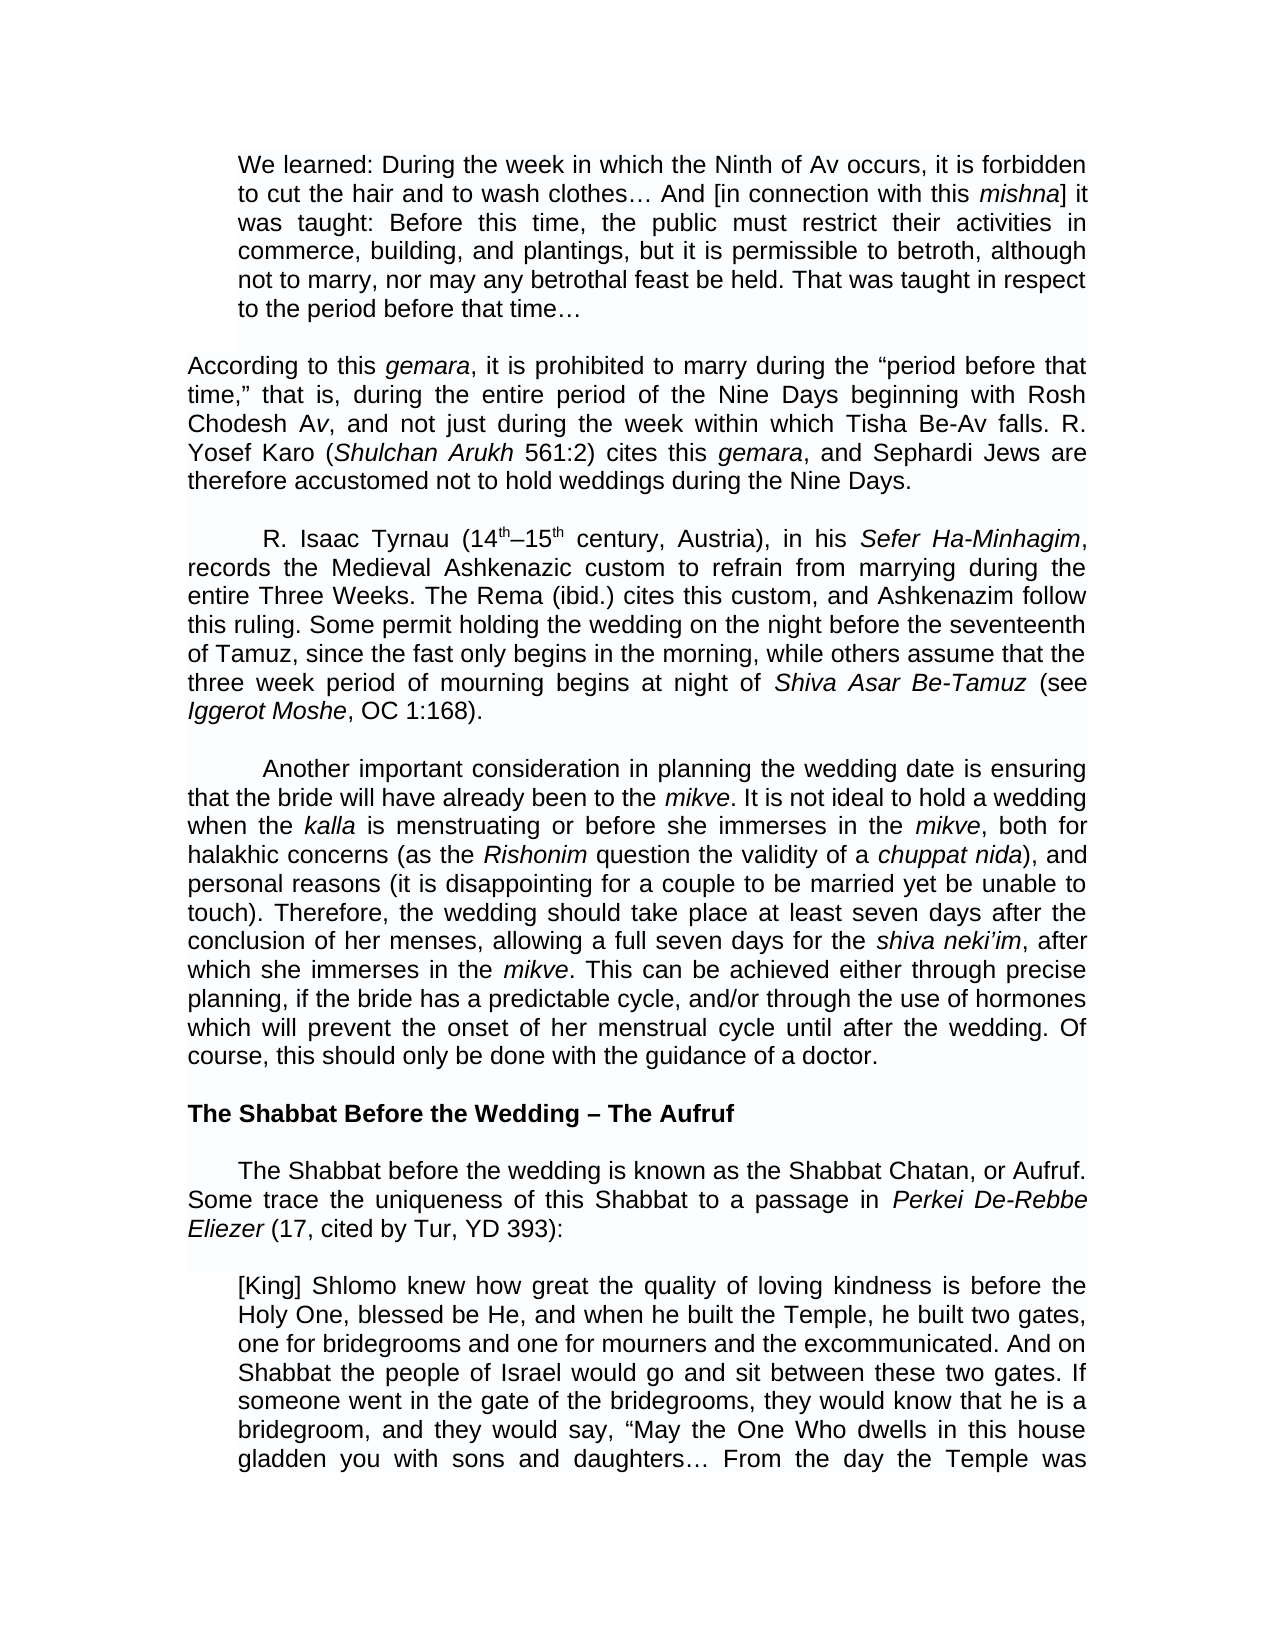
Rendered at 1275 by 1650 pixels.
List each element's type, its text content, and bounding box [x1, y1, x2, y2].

text R. Isaac Tyrnau (14th–15th century, Austria), in his Sefer Ha-Minhagim, records the Medieval Ashkenazic custom to refrain from marrying during the entire Three Weeks. The Rema (ibid.) cites this custom, and Ashkenazim follow this ruling. Some permit holding the wedding on the night before the seventeenth of Tamuz, since the fast only begins in the morning, while others assume that the three week period of mourning begins at night of Shiva Asar Be-Tamuz (see Iggerot Moshe, OC 1:168). [187, 524, 1088, 725]
text We learned: During the week in which the Ninth of Av occurs, it is forbidden to cut the hair and to wash clothes… And [in connection with this mishna] it was taught: Before this time, the public must restrict their activities in commerce, building, and plantings, but it is permissible to betroth, although not to marry, nor may any betrothal feast be held. That was taught in respect to the period before that time… [238, 150, 1088, 322]
text The Shabbat before the wedding is known as the Shabbat Chatan, or Aufruf. Some trace the uniqueness of this Shabbat to a passage in Perkei De-Rebbe Eliezer (17, cited by Tur, YD 393): [187, 1156, 1088, 1242]
text According to this gemara, it is prohibited to marry during the “period before that time,” that is, during the entire period of the Nine Days beginning with Rosh Chodesh Av, and not just during the week within which Tisha Be-Av falls. R. Yosef Karo (Shulchan Arukh 561:2) cites this gemara, and Sephardi Jews are therefore accustomed not to hold weddings during the Nine Days. [187, 351, 1088, 495]
text The Shabbat Before the Wedding – The Aufruf [187, 1099, 1088, 1127]
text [238, 1271, 1088, 1472]
text Another important consideration in planning the wedding date is ensuring that the bride will have already been to the mikve. It is not ideal to hold a wedding when the kalla is menstruating or before she immerses in the mikve, both for halakhic concerns (as the Rishonim question the validity of a chuppat nida), and personal reasons (it is disappointing for a couple to be married yet be unable to touch). Therefore, the wedding should take place at least seven days after the conclusion of her menses, allowing a full seven days for the shiva neki’im, after which she immerses in the mikve. This can be achieved either through precise planning, if the bride has a predictable cycle, and/or through the use of hormones which will prevent the onset of her menstrual cycle until after the wedding. Of course, this should only be done with the guidance of a doctor. [187, 754, 1088, 1070]
